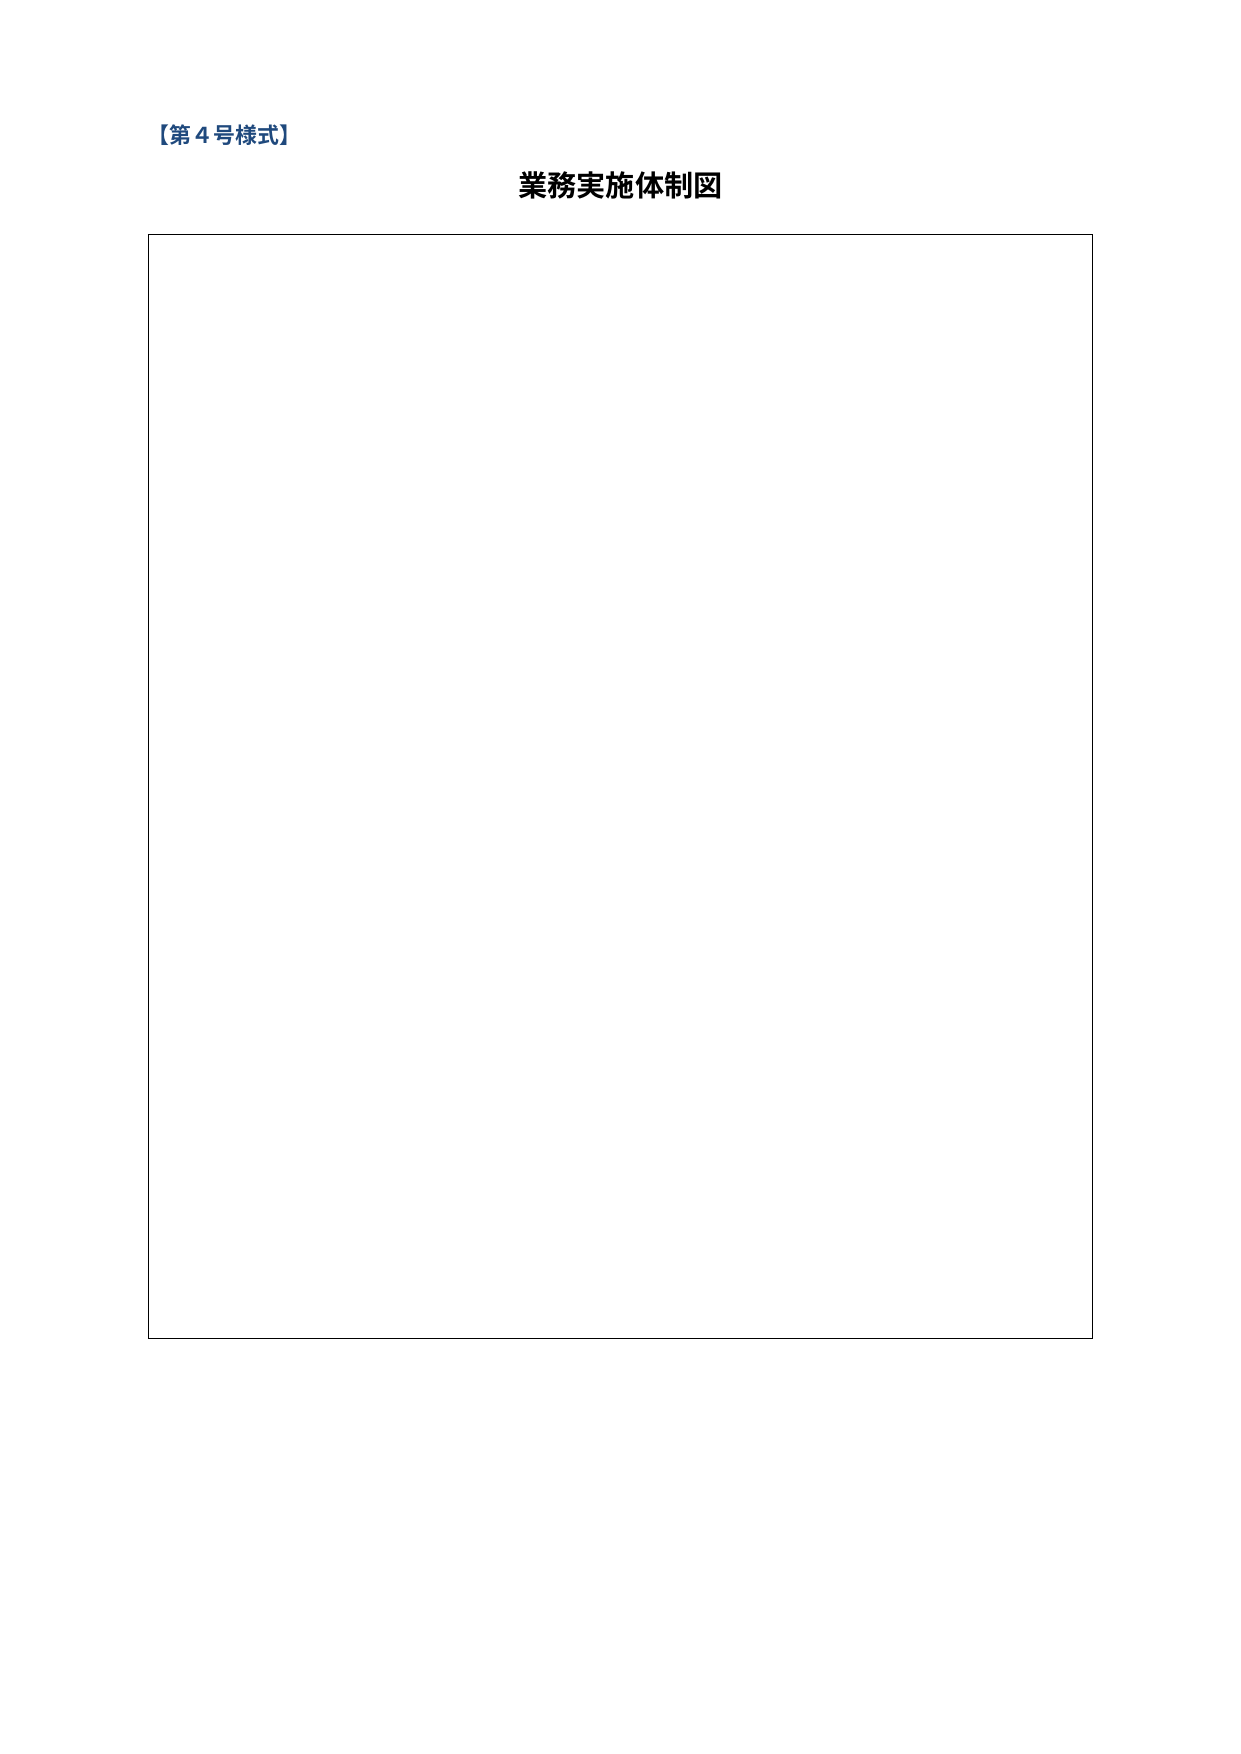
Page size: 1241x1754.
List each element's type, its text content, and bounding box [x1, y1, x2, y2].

subtitle 業務実施体制図 [148, 162, 1092, 204]
table_header [149, 235, 1092, 1338]
subtitle 【第４号様式】 [148, 118, 1092, 150]
